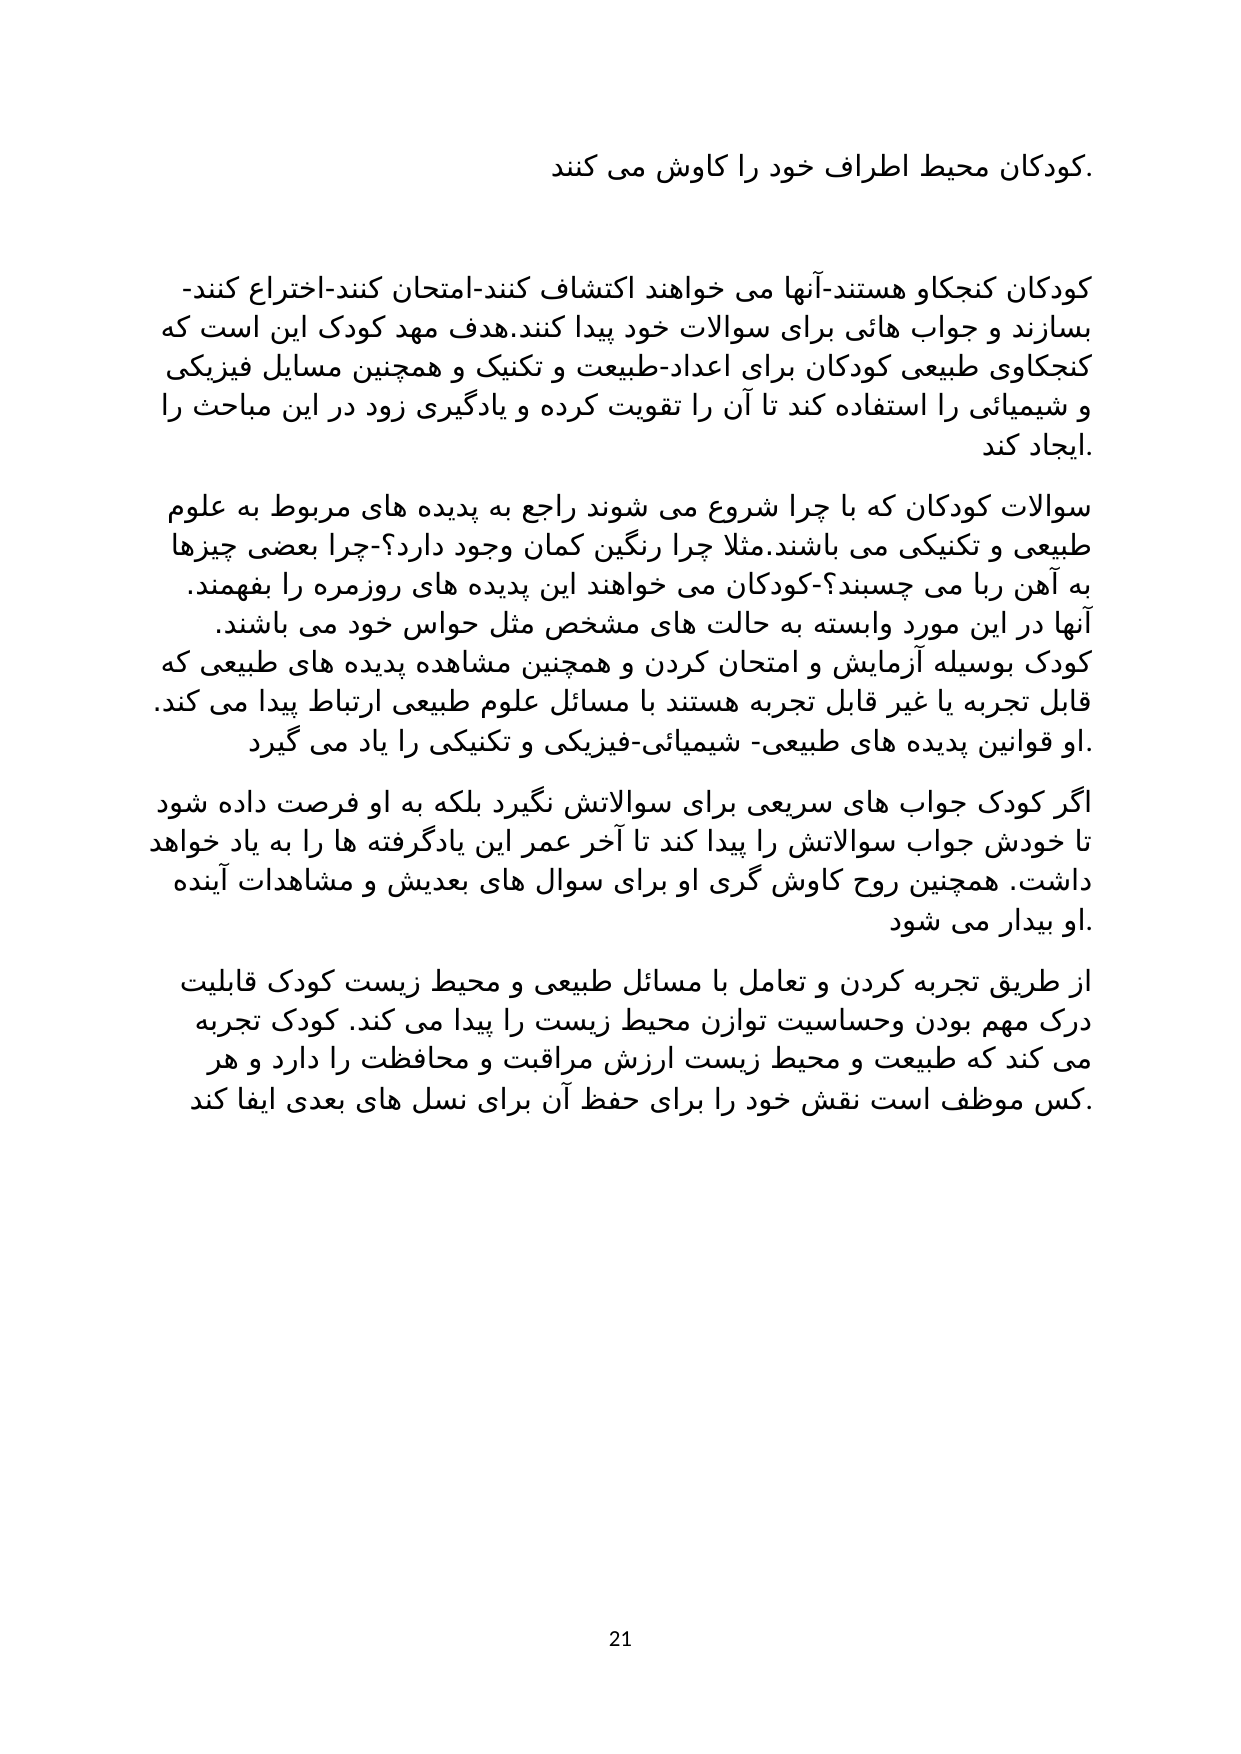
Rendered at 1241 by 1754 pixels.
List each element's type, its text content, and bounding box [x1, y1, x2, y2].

text کودکان کنجکاو هستند-آنها می خواهند اکتشاف کنند-امتحان کنند-اختراع کنند-بسازند و جواب هائی برای سوالات خود پیدا کنند.هدف مهد کودک این است که کنجکاوی طبیعی کودکان برای اعداد-طبیعت و تکنیک و همچنین مسایل فیزیکی و شیمیائی را استفاده کند تا آن را تقویت کرده و یادگیری زود در این مباحث را ایجاد کند. [148, 271, 1093, 463]
text اگر کودک جواب های سریعی برای سوالاتش نگیرد بلکه به او فرصت داده شود تا خودش جواب سوالاتش را پیدا کند تا آخر عمر این یادگرفته ها را به یاد خواهد داشت. همچنین روح کاوش گری او برای سوال های بعدیش و مشاهدات آینده او بیدار می شود. [148, 785, 1093, 938]
text کودکان محیط اطراف خود را کاوش می کنند. [148, 148, 1093, 183]
text سوالات کودکان که با چرا شروع می شوند راجع به پدیده های مربوط به علوم طبیعی و تکنیکی می باشند.مثلا چرا رنگین کمان وجود دارد؟-چرا بعضی چیزها به آهن ربا می چسبند؟-کودکان می خواهند این پدیده های روزمره را بفهمند. آنها در این مورد وابسته به حالت های مشخص مثل حواس خود می باشند. کودک بوسیله آزمایش و امتحان کردن و همچنین مشاهده پدیده های طبیعی که قابل تجربه یا غیر قابل تجربه هستند با مسائل علوم طبیعی ارتباط پیدا می کند. او قوانین پدیده های طبیعی- شیمیائی-فیزیکی و تکنیکی را یاد می گیرد. [148, 489, 1093, 759]
text از طریق تجربه کردن و تعامل با مسائل طبیعی و محیط زیست کودک قابلیت درک مهم بودن وحساسیت توازن محیط زیست را پیدا می کند. کودک تجربه می کند که طبیعت و محیط زیست ارزش مراقبت و محافظت را دارد و هر کس موظف است نقش خود را برای حفظ آن برای نسل های بعدی ایفا کند. [148, 964, 1093, 1117]
